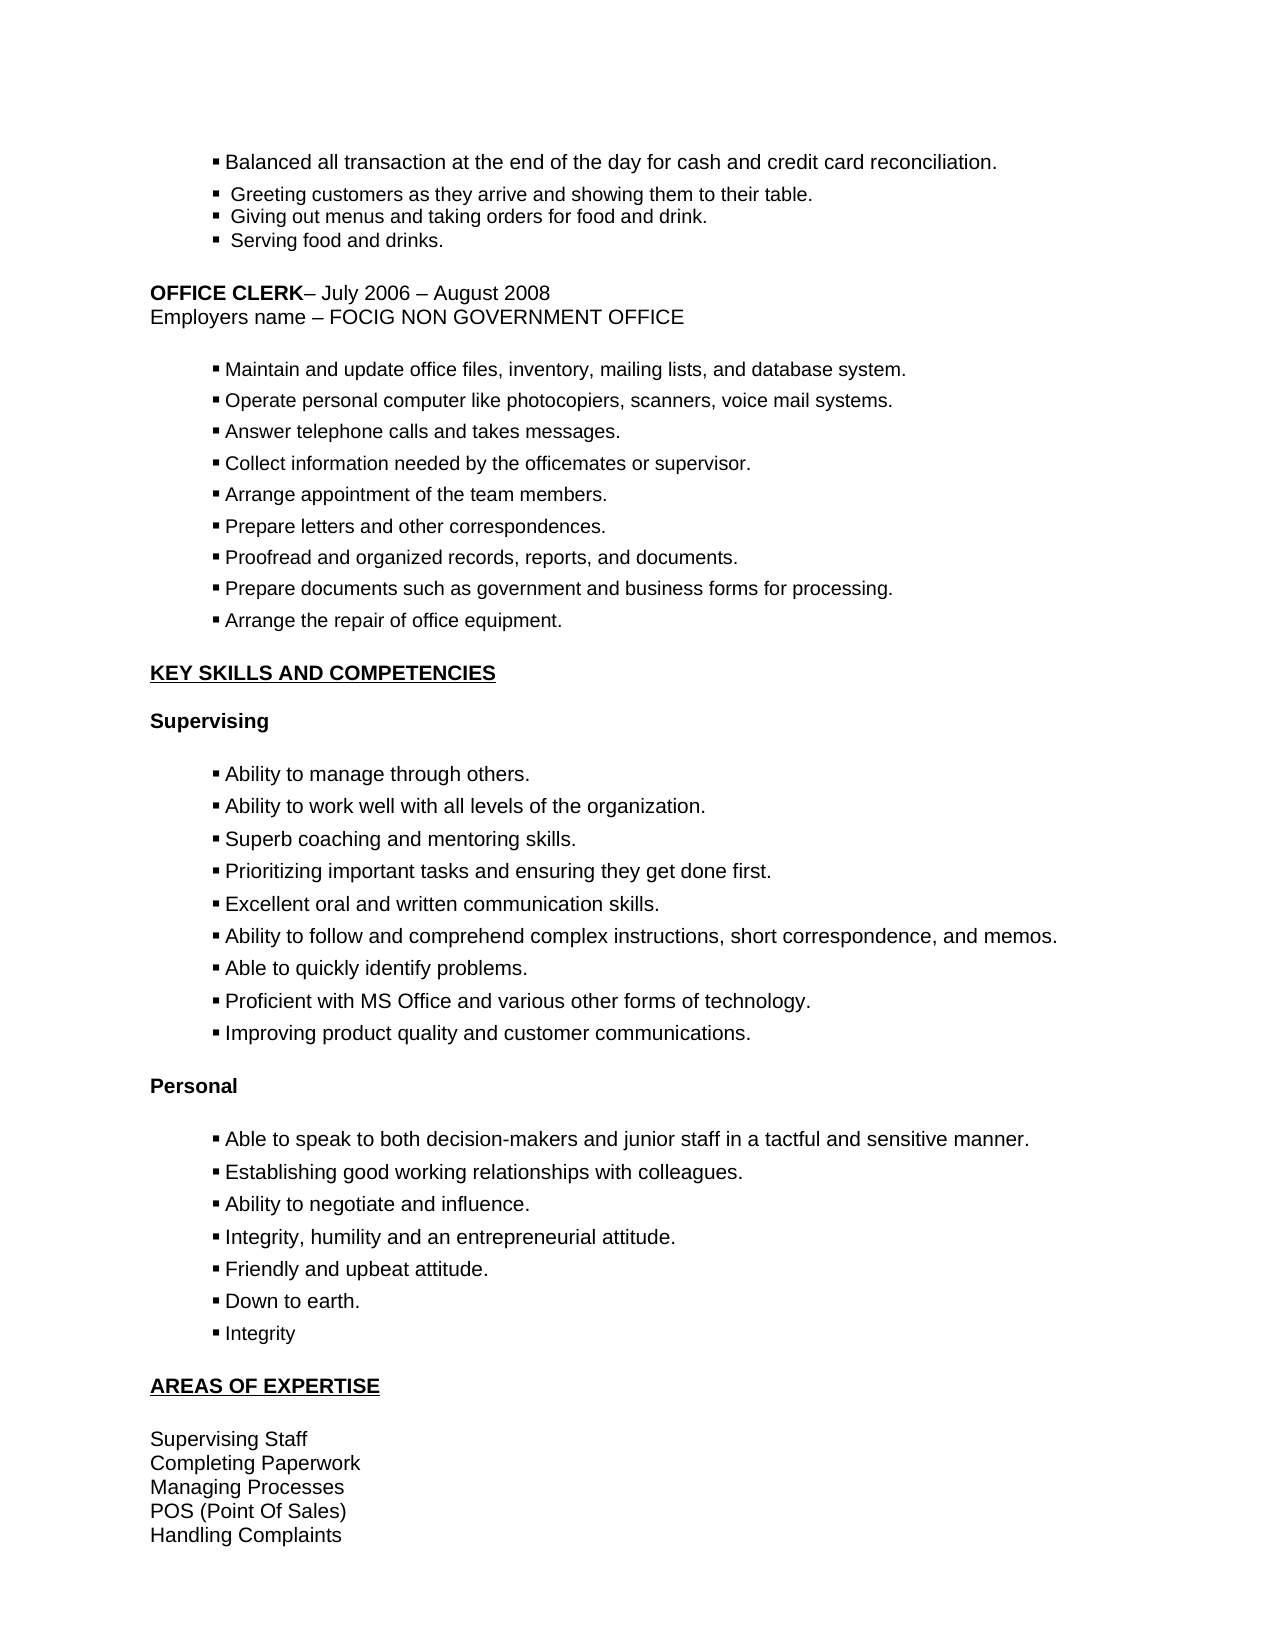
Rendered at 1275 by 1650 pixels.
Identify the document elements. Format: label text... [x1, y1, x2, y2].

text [150, 1427, 1125, 1547]
list Collect information needed by the officemates or supervisor. [211, 452, 1125, 475]
list Prepare documents such as government and business forms for processing. [211, 577, 1125, 600]
list Integrity [211, 1322, 1125, 1345]
list Prioritizing important tasks and ensuring they get done first. [211, 859, 1125, 883]
list Operate personal computer like photocopiers, scanners, voice mail systems. [211, 389, 1125, 412]
list Able to speak to both decision-makers and junior staff in a tactful and sensitive manner. [211, 1127, 1125, 1151]
list Ability to manage through others. [211, 762, 1125, 786]
list Down to earth. [211, 1289, 1125, 1313]
list Integrity, humility and an entrepreneurial attitude. [211, 1224, 1125, 1248]
list Establishing good working relationships with colleagues. [211, 1160, 1125, 1184]
list Improving product quality and customer communications. [211, 1021, 1125, 1045]
list Answer telephone calls and takes messages. [211, 420, 1125, 443]
list Proofread and organized records, reports, and documents. [211, 546, 1125, 569]
list Ability to work well with all levels of the organization. [211, 794, 1125, 818]
list Greeting customers as they arrive and showing them to their table. [211, 182, 1125, 205]
text Personal [150, 1074, 1125, 1098]
list Proficient with MS Office and various other forms of technology. [211, 988, 1125, 1013]
list Friendly and upbeat attitude. [211, 1257, 1125, 1281]
list Arrange appointment of the team members. [211, 483, 1125, 506]
list Balanced all transaction at the end of the day for cash and credit card reconciliation. [211, 150, 1125, 174]
text OFFICE CLERK– July 2006 – August 2008 Employers name – FOCIG NON GOVERNMENT OFFICE [150, 281, 1125, 328]
list Excellent oral and written communication skills. [211, 891, 1125, 915]
list Ability to follow and comprehend complex instructions, short correspondence, and memos. [211, 924, 1125, 948]
list Giving out menus and taking orders for food and drink. [211, 205, 1125, 228]
list Maintain and update office files, inventory, mailing lists, and database system. [211, 358, 1125, 381]
text AREAS OF EXPERTISE [150, 1374, 1125, 1398]
list Serving food and drinks. [211, 228, 1125, 251]
list Arrange the repair of office equipment. [211, 608, 1125, 632]
list Able to quickly identify problems. [211, 956, 1125, 980]
list Superb coaching and mentoring skills. [211, 827, 1125, 851]
text KEY SKILLS AND COMPETENCIES Supervising [150, 661, 1125, 733]
list Prepare letters and other correspondences. [211, 514, 1125, 537]
list Ability to negotiate and influence. [211, 1192, 1125, 1216]
